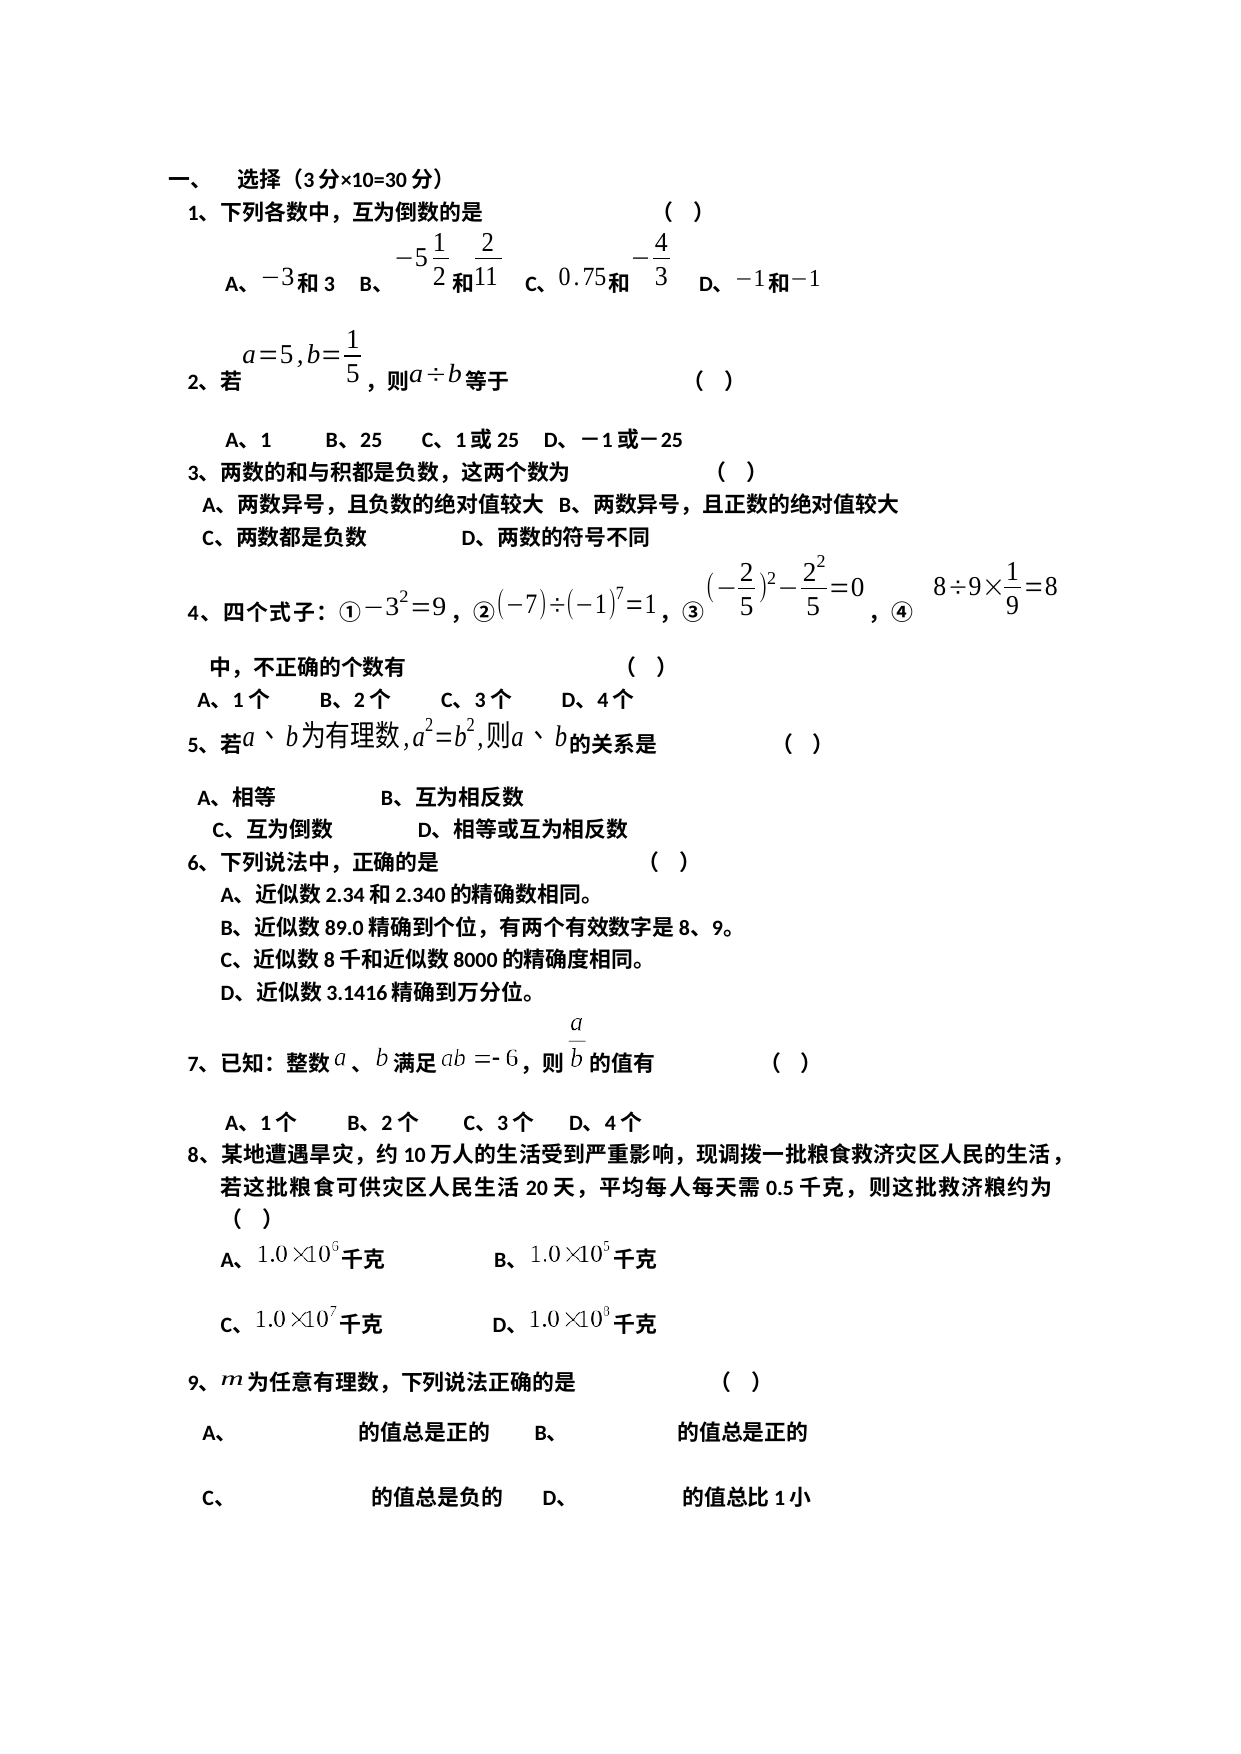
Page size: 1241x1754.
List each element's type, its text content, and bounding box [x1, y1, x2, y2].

text 6、下列说法中，正确的是 （ ） [187, 844, 1053, 877]
text 5、若的关系是 （ ） [187, 714, 1060, 779]
text D、近似数3.1416精确到万分位。 [220, 974, 1053, 1007]
text 7、已知：整数、满足，则的值有 （ ） [187, 1007, 1053, 1104]
text A、的值总是正的 B、的值总是正的 [187, 1397, 1053, 1462]
text A、和3 B、和 C、和 D、和 [225, 227, 1053, 324]
text 1、下列各数中，互为倒数的是 （ ） [187, 194, 1053, 227]
text C、两数都是负数 D、两数的符号不同 [187, 519, 1060, 552]
text C、千克 D、千克 [187, 1299, 1053, 1364]
text B、近似数89.0精确到个位，有两个有效数字是8、9。 [220, 909, 1053, 942]
text A、相等 B、互为相反数 [187, 779, 1060, 812]
text C、近似数8千和近似数8000的精确度相同。 [220, 942, 1053, 974]
text C、的值总是负的 D、的值总比1小 [187, 1462, 1053, 1527]
text A、1个 B、2个 C、3个 D、4个 [187, 682, 1060, 714]
text A、两数异号，且负数的绝对值较大 B、两数异号，且正数的绝对值较大 [187, 487, 1060, 519]
text 3、两数的和与积都是负数，这两个数为 （ ） [187, 454, 1060, 487]
text A、1个 B、2个 C、3个 D、4个 [225, 1104, 1053, 1137]
text A、1 B、25 C、1或25 D、－1或－25 [225, 422, 1053, 454]
text A、千克 B、千克 [187, 1234, 1053, 1299]
text C、互为倒数 D、相等或互为相反数 [212, 812, 1060, 844]
list 选择（3分×10=30分） [169, 162, 1053, 194]
text 2、若，则等于 （ ） [187, 324, 1053, 422]
text 8、某地遭遇旱灾，约10万人的生活受到严重影响，现调拨一批粮食救济灾区人民的生活，若这批粮食可供灾区人民生活20天，平均每人每天需0.5千克，则这批救济粮约为 （ ） [187, 1137, 1053, 1234]
text A、近似数2.34和2.340的精确数相同。 [220, 877, 1053, 909]
text 4、四个式子：①，②，③，④ 中，不正确的个数有 （ ） [187, 552, 1060, 682]
text 9、为任意有理数，下列说法正确的是 （ ） [187, 1364, 1053, 1397]
